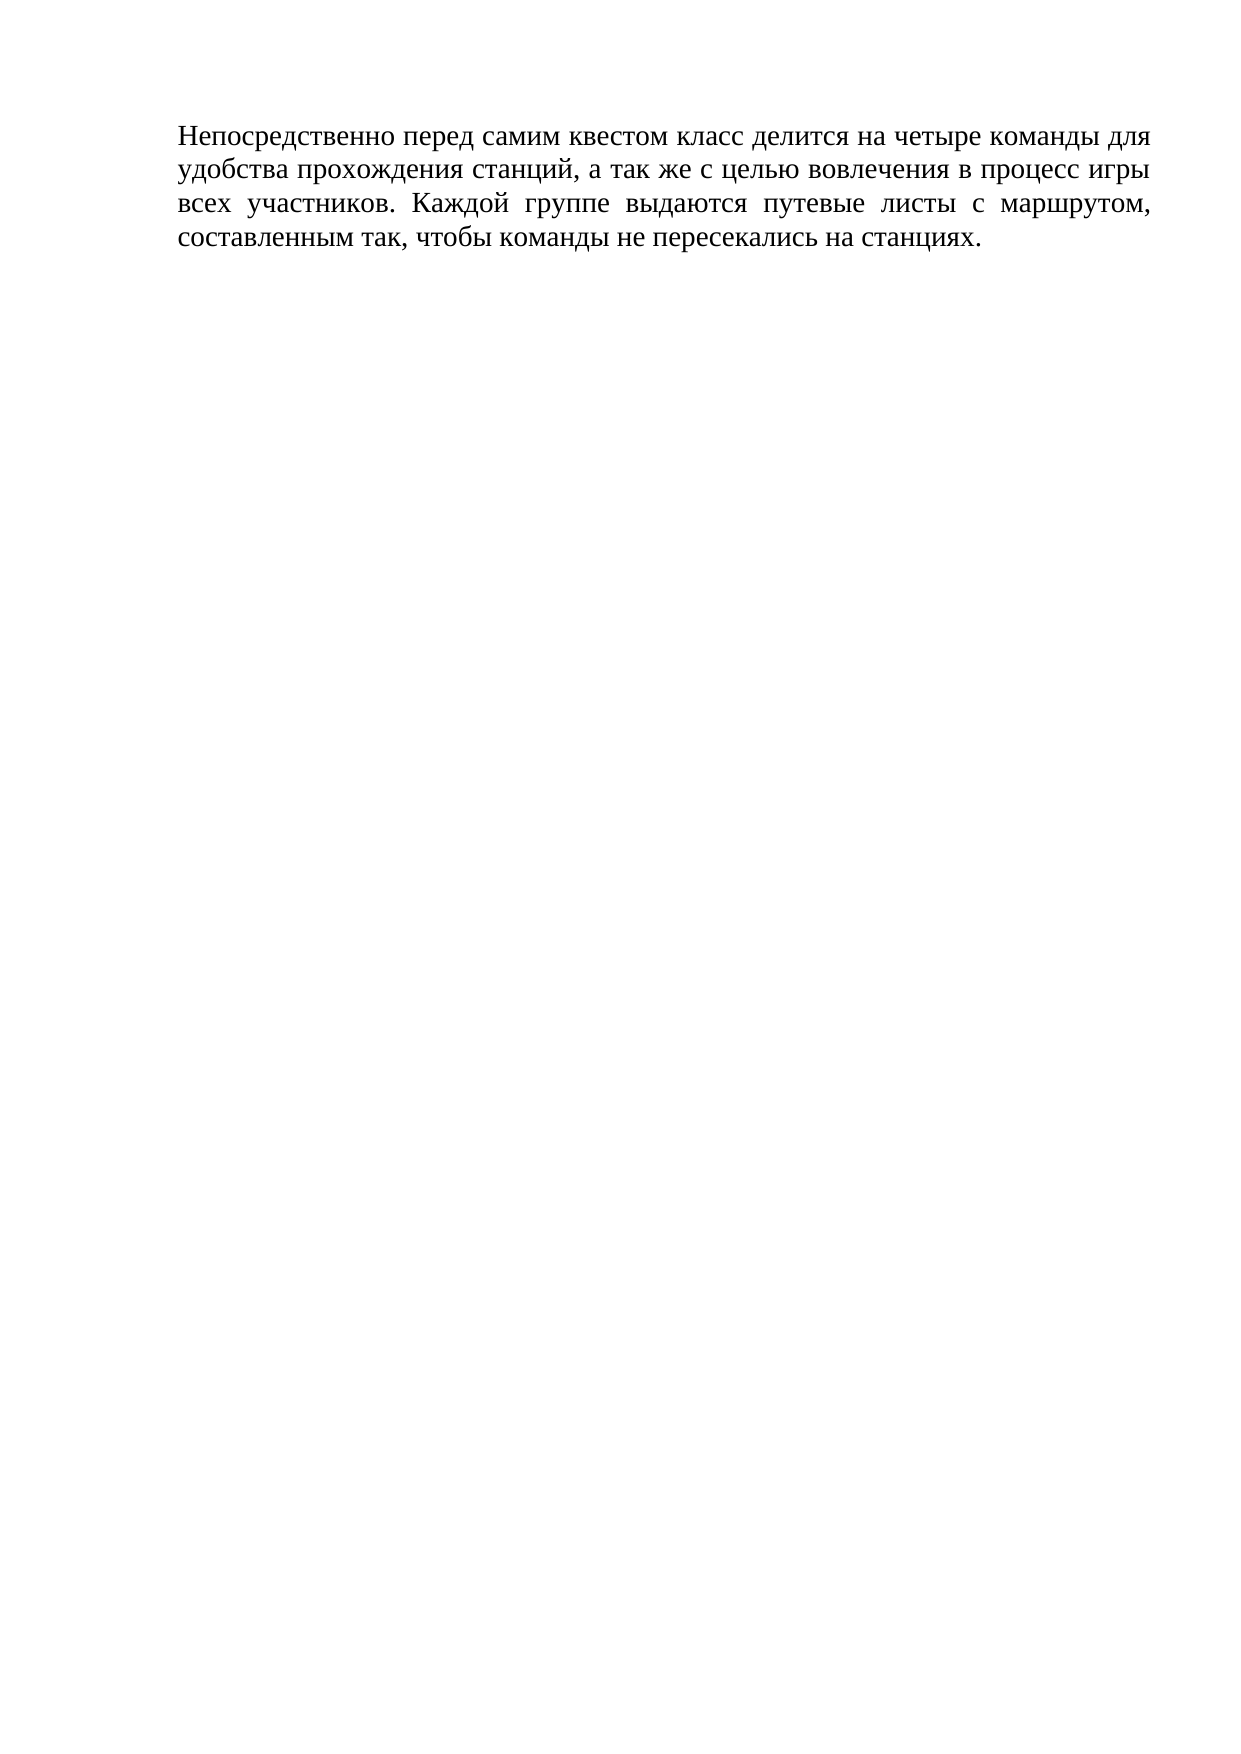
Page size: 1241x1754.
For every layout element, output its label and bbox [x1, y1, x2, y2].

text [177, 118, 1152, 252]
